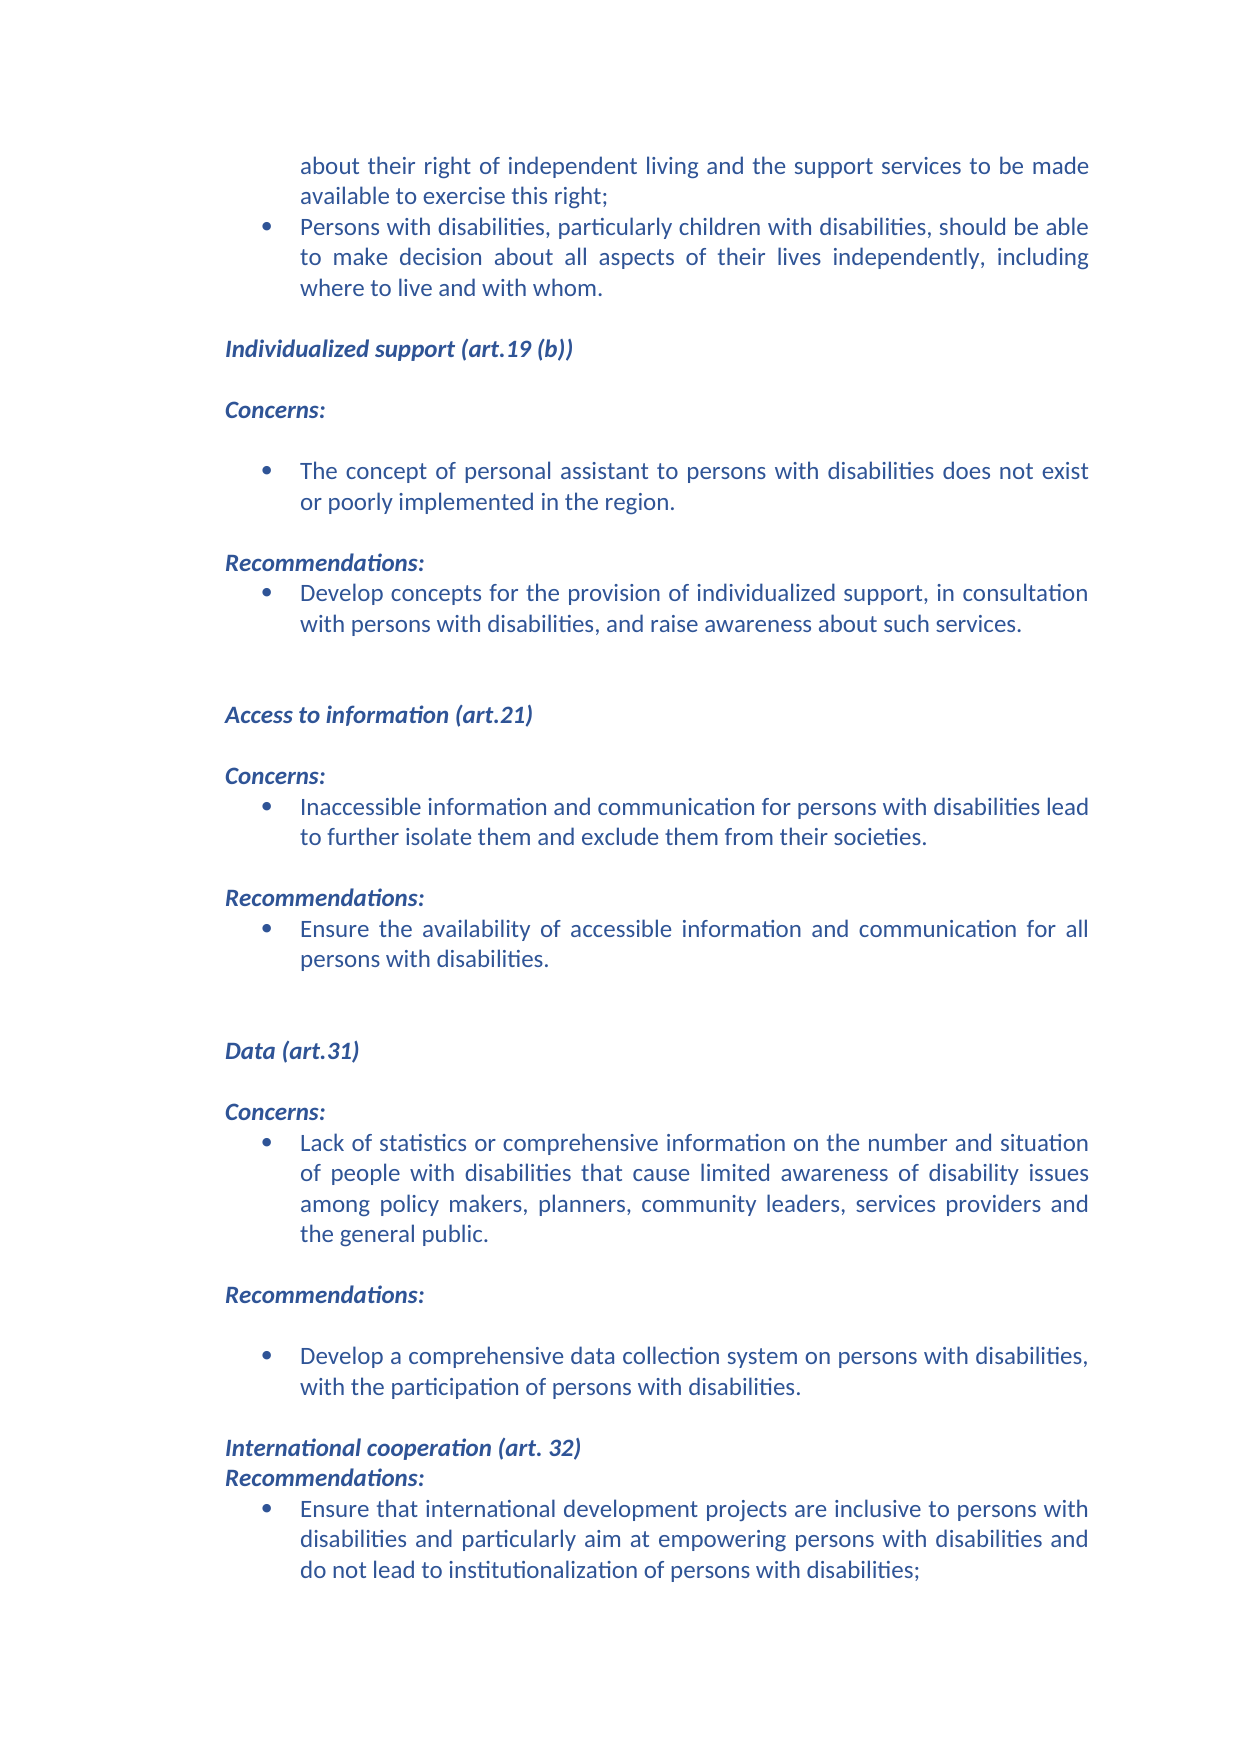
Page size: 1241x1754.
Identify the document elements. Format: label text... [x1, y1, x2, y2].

text Concerns: [150, 1096, 1090, 1127]
text Concerns: [225, 394, 1090, 425]
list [262, 150, 1090, 211]
list Ensure that international development projects are inclusive to persons with disabilities and particularly aim at empowering persons with disabilities and do not lead to institutionalization of persons with disabilities; [262, 1493, 1090, 1584]
text Recommendations: [225, 1279, 1090, 1310]
text Individualized support (art.19 (b)) [150, 333, 1090, 364]
text Concerns: [225, 760, 1090, 791]
text International cooperation (art. 32) [225, 1432, 1090, 1462]
list Ensure the availability of accessible information and communication for all persons with disabilities. [262, 913, 1090, 974]
list The concept of personal assistant to persons with disabilities does not exist or poorly implemented in the region. [262, 455, 1090, 516]
list Persons with disabilities, particularly children with disabilities, should be able to make decision about all aspects of their lives independently, including where to live and with whom. [262, 211, 1090, 303]
text Recommendations: [225, 882, 1090, 913]
text Data (art.31) [150, 1035, 1090, 1066]
text Recommendations: [225, 1462, 1090, 1493]
list Develop a comprehensive data collection system on persons with disabilities, with the participation of persons with disabilities. [262, 1340, 1090, 1401]
list Develop concepts for the provision of individualized support, in consultation with persons with disabilities, and raise awareness about such services. [262, 577, 1090, 638]
text Recommendations: [225, 547, 1090, 577]
text Access to information (art.21) [150, 699, 1090, 730]
list Inaccessible information and communication for persons with disabilities lead to further isolate them and exclude them from their societies. [262, 791, 1090, 852]
list Lack of statistics or comprehensive information on the number and situation of people with disabilities that cause limited awareness of disability issues among policy makers, planners, community leaders, services providers and the general public. [262, 1127, 1090, 1249]
